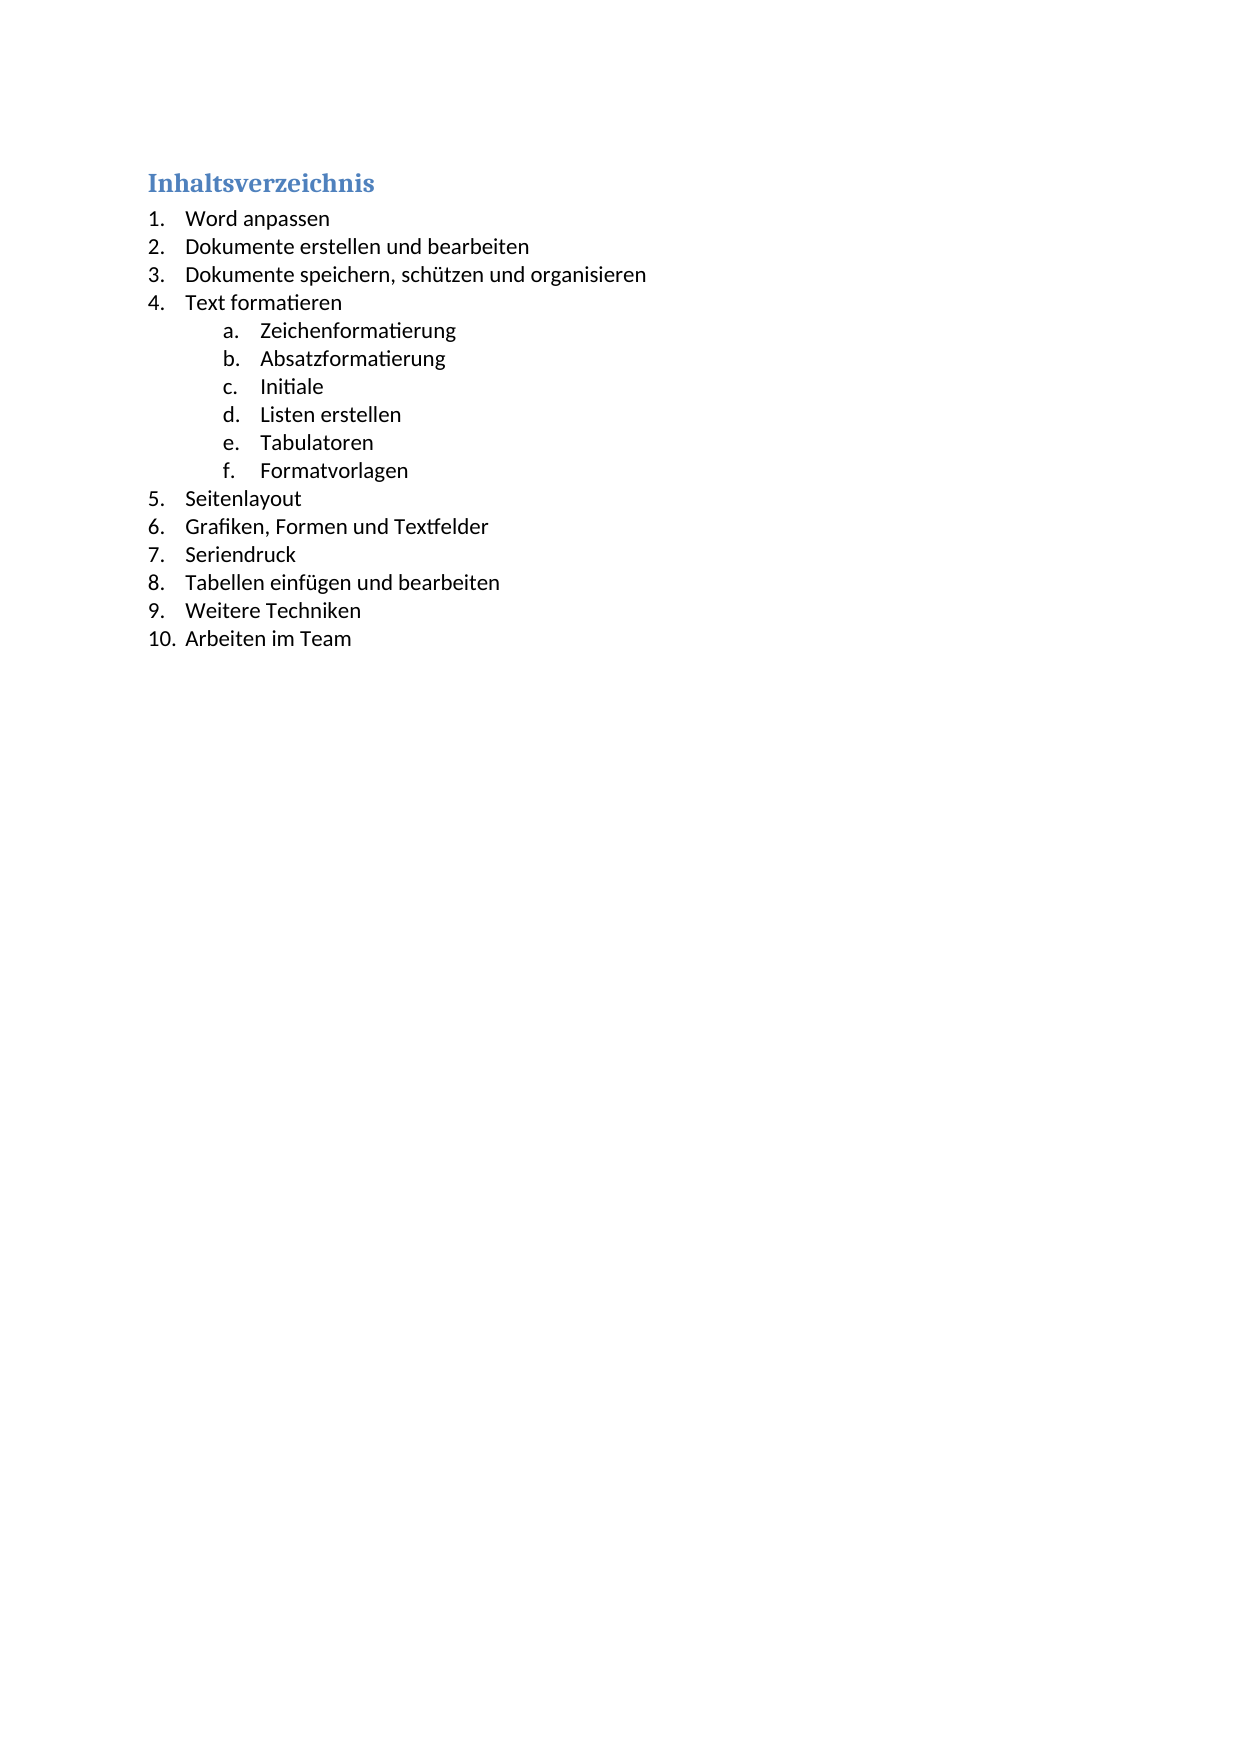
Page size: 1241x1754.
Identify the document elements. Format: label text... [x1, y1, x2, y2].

list Weitere Techniken [148, 596, 1093, 624]
list Zeichenformatierung [223, 316, 1093, 344]
list Initiale [223, 372, 1093, 400]
list Word anpassen [148, 204, 1093, 232]
list Absatzformatierung [223, 344, 1093, 372]
list Seitenlayout [148, 484, 1093, 512]
list Tabulatoren [223, 428, 1093, 456]
list Listen erstellen [223, 400, 1093, 428]
list Arbeiten im Team [148, 624, 1093, 652]
list Text formatieren [148, 288, 1093, 316]
list Grafiken, Formen und Textfelder [148, 512, 1093, 540]
list Tabellen einfügen und bearbeiten [148, 568, 1093, 596]
list Dokumente erstellen und bearbeiten [148, 232, 1093, 260]
list Formatvorlagen [223, 456, 1093, 484]
list Dokumente speichern, schützen und organisieren [148, 260, 1093, 288]
subtitle Inhaltsverzeichnis [148, 168, 1093, 199]
list Seriendruck [148, 540, 1093, 568]
